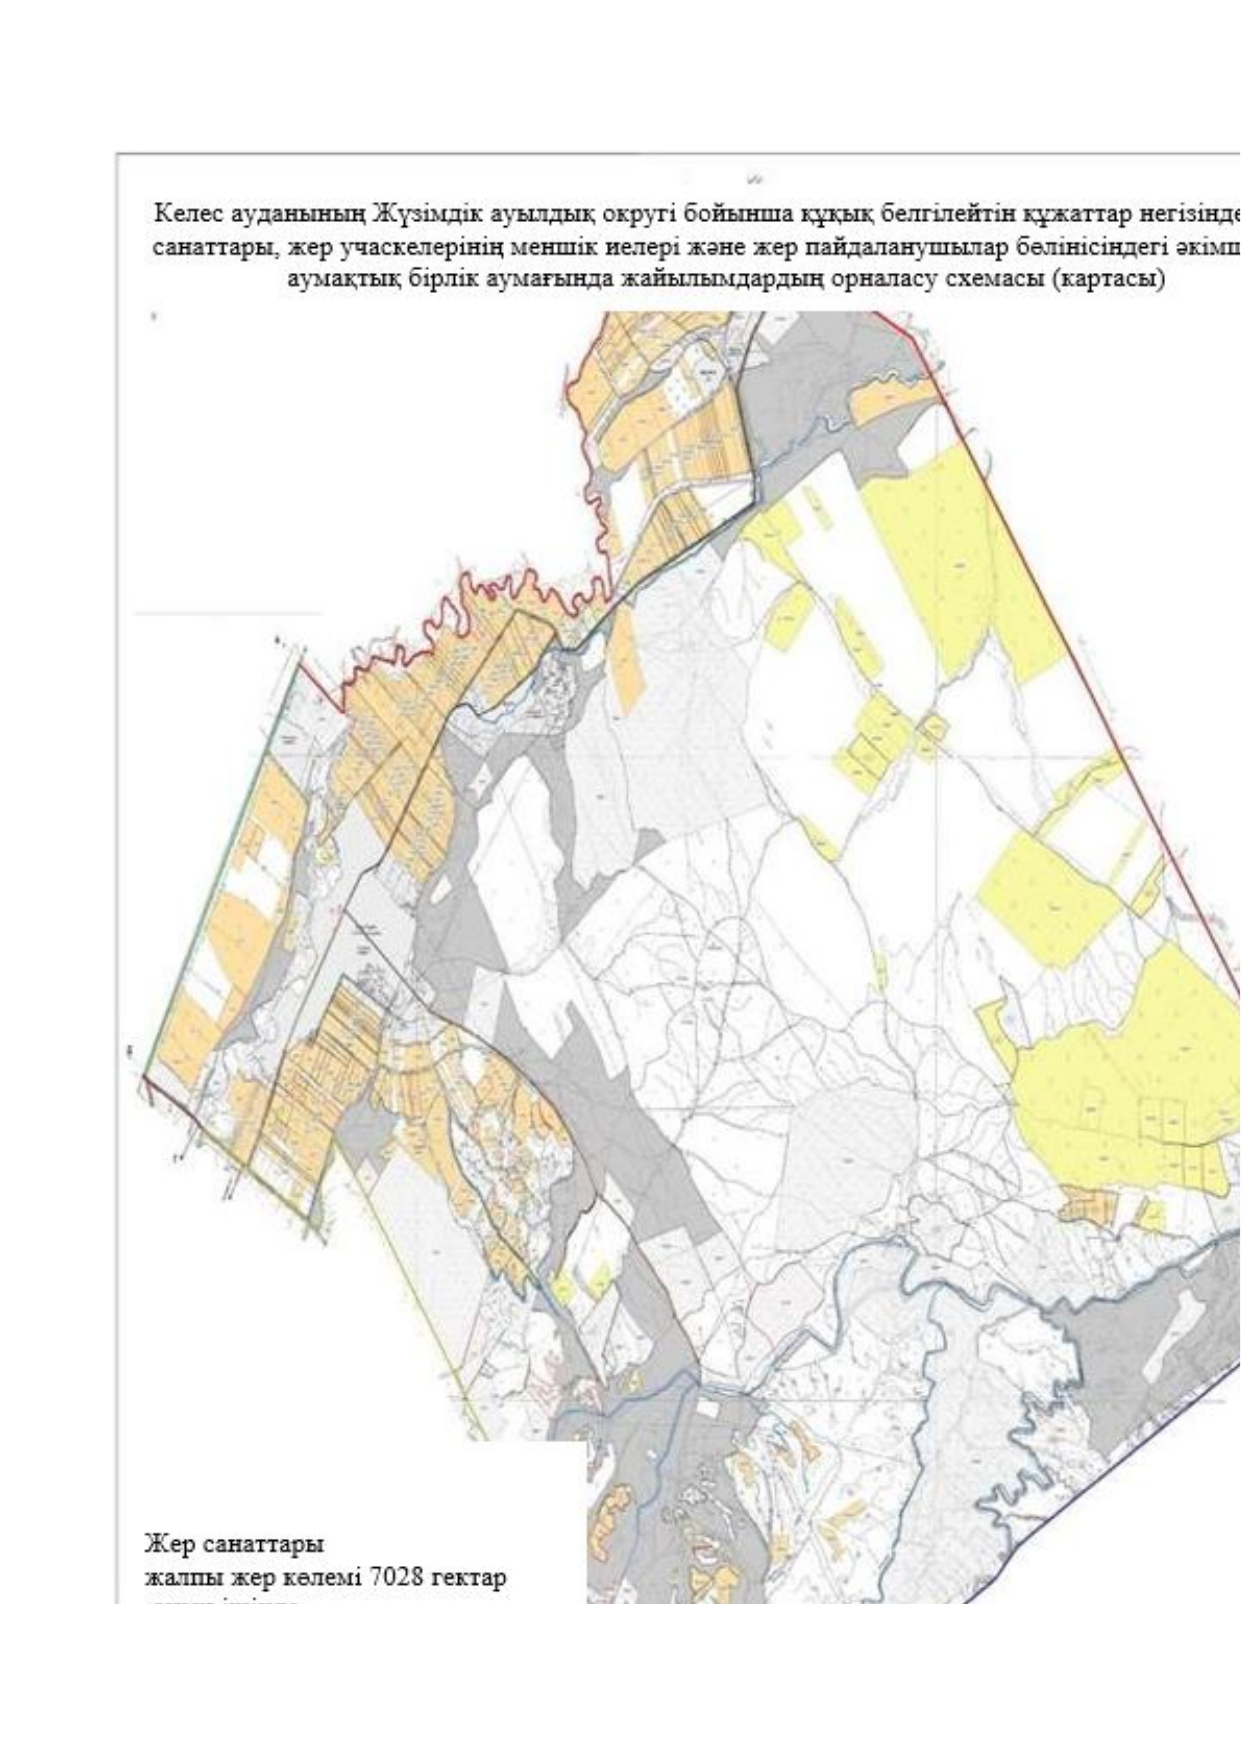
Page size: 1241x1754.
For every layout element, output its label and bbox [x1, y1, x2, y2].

picture [112, 150, 1241, 1604]
